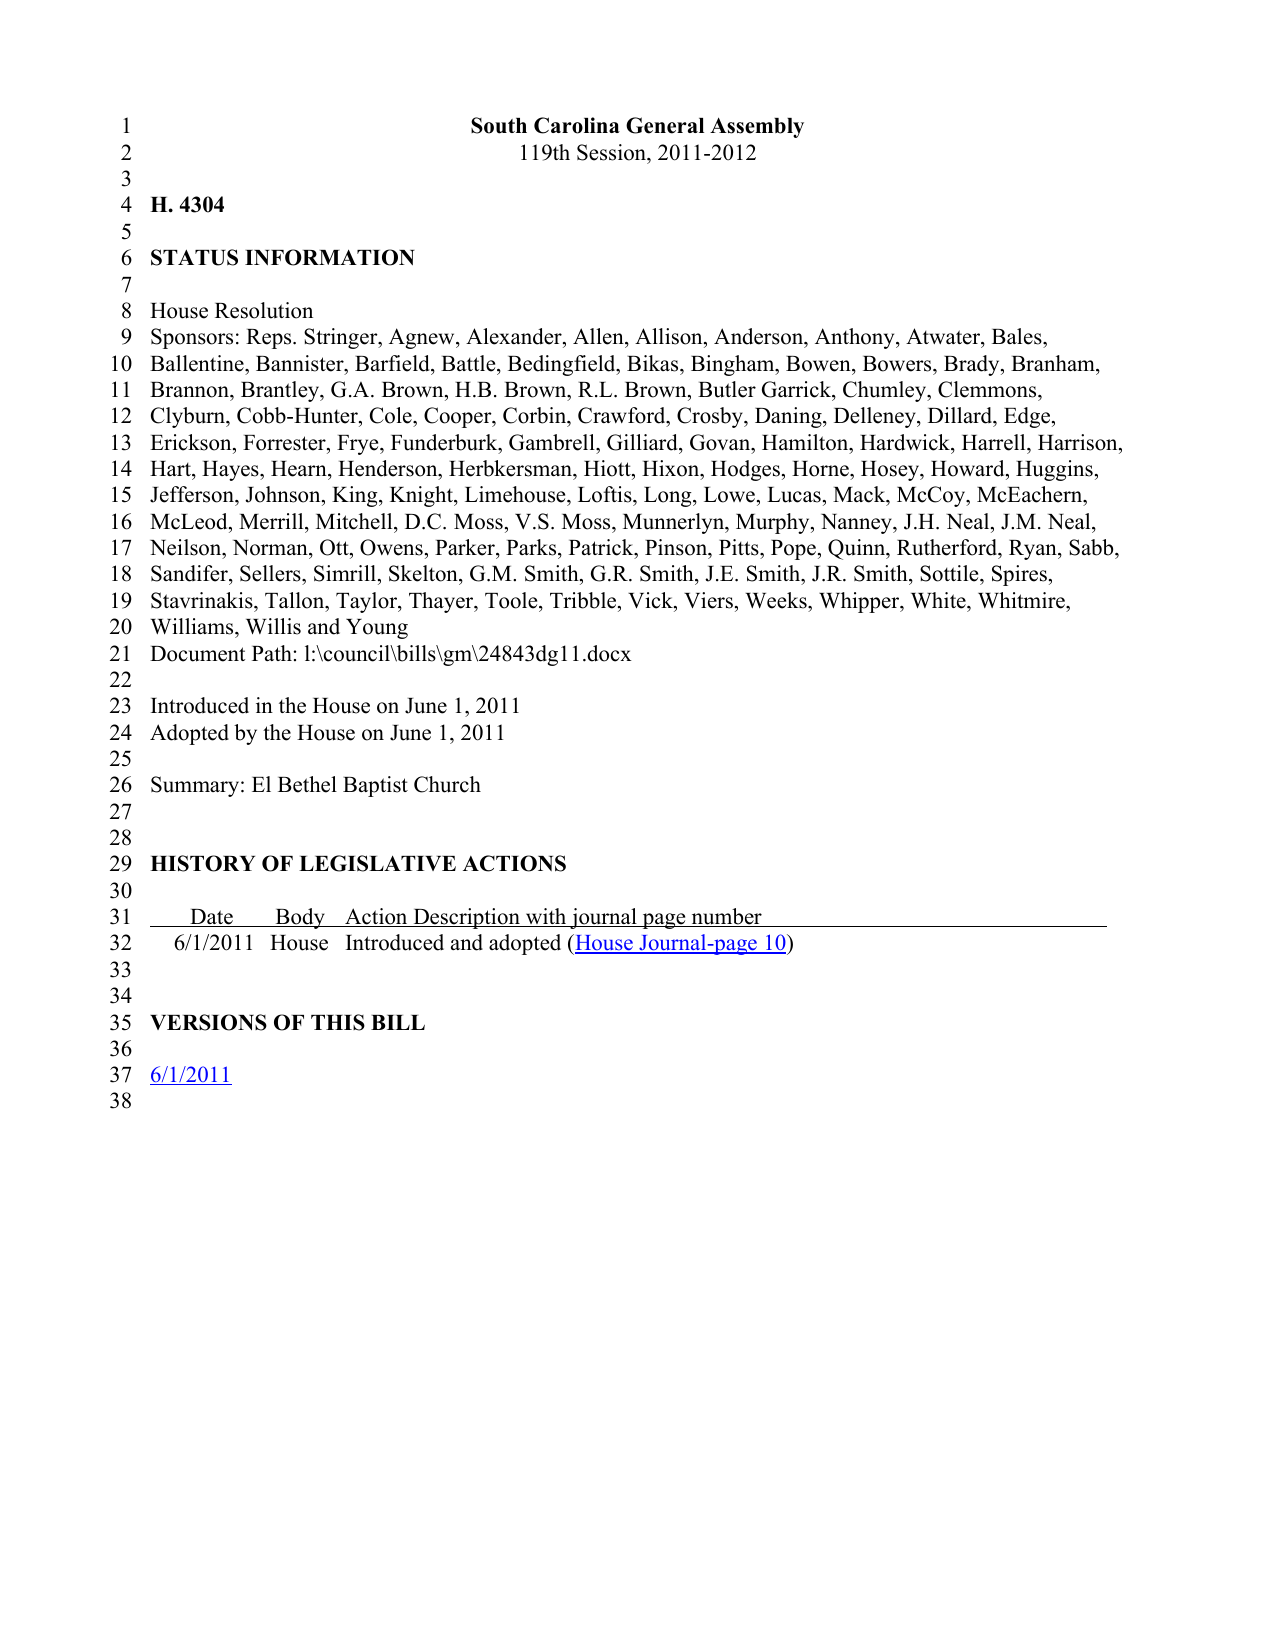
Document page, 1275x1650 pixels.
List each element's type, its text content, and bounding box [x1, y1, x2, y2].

text South Carolina General Assembly [150, 112, 1125, 139]
text House Resolution [150, 297, 1125, 323]
text 6/1/2011 House Introduced and adopted (House Journal-page 10) [150, 929, 1125, 956]
text Document Path: l:\council\bills\gm\24843dg11.docx [150, 639, 1125, 666]
text STATUS INFORMATION [150, 244, 1125, 271]
text H. 4304 [150, 192, 1125, 218]
text HISTORY OF LEGISLATIVE ACTIONS [150, 850, 1125, 877]
text Date Body Action Description with journal page number [150, 903, 1125, 929]
text Introduced in the House on June 1, 2011 [150, 692, 1125, 719]
text Sponsors: Reps. Stringer, Agnew, Alexander, Allen, Allison, Anderson, Anthony, Atwater, Bales, Ballentine, Bannister, Barfield, Battle, Bedingfield, Bikas, Bingham, Bowen, Bowers, Brady, Branham, Brannon, Brantley, G.A. Brown, H.B. Brown, R.L. Brown, Butler Garrick, Chumley, Clemmons, Clyburn, Cobb-Hunter, Cole, Cooper, Corbin, Crawford, Crosby, Daning, Delleney, Dillard, Edge, Erickson, Forrester, Frye, Funderburk, Gambrell, Gilliard, Govan, Hamilton, Hardwick, Harrell, Harrison, Hart, Hayes, Hearn, Henderson, Herbkersman, Hiott, Hixon, Hodges, Horne, Hosey, Howard, Huggins, Jefferson, Johnson, King, Knight, Limehouse, Loftis, Long, Lowe, Lucas, Mack, McCoy, McEachern, McLeod, Merrill, Mitchell, D.C. Moss, V.S. Moss, Munnerlyn, Murphy, Nanney, J.H. Neal, J.M. Neal, Neilson, Norman, Ott, Owens, Parker, Parks, Patrick, Pinson, Pitts, Pope, Quinn, Rutherford, Ryan, Sabb, Sandifer, Sellers, Simrill, Skelton, G.M. Smith, G.R. Smith, J.E. Smith, J.R. Smith, Sottile, Spires, Stavrinakis, Tallon, Taylor, Thayer, Toole, Tribble, Vick, Viers, Weeks, Whipper, White, Whitmire, Williams, Willis and Young [150, 323, 1125, 639]
text Summary: El Bethel Baptist Church [150, 771, 1125, 798]
text 6/1/2011 [150, 1061, 1125, 1088]
text Adopted by the House on June 1, 2011 [150, 719, 1125, 745]
text 119th Session, 2011-2012 [150, 139, 1125, 165]
text VERSIONS OF THIS BILL [150, 1008, 1125, 1035]
